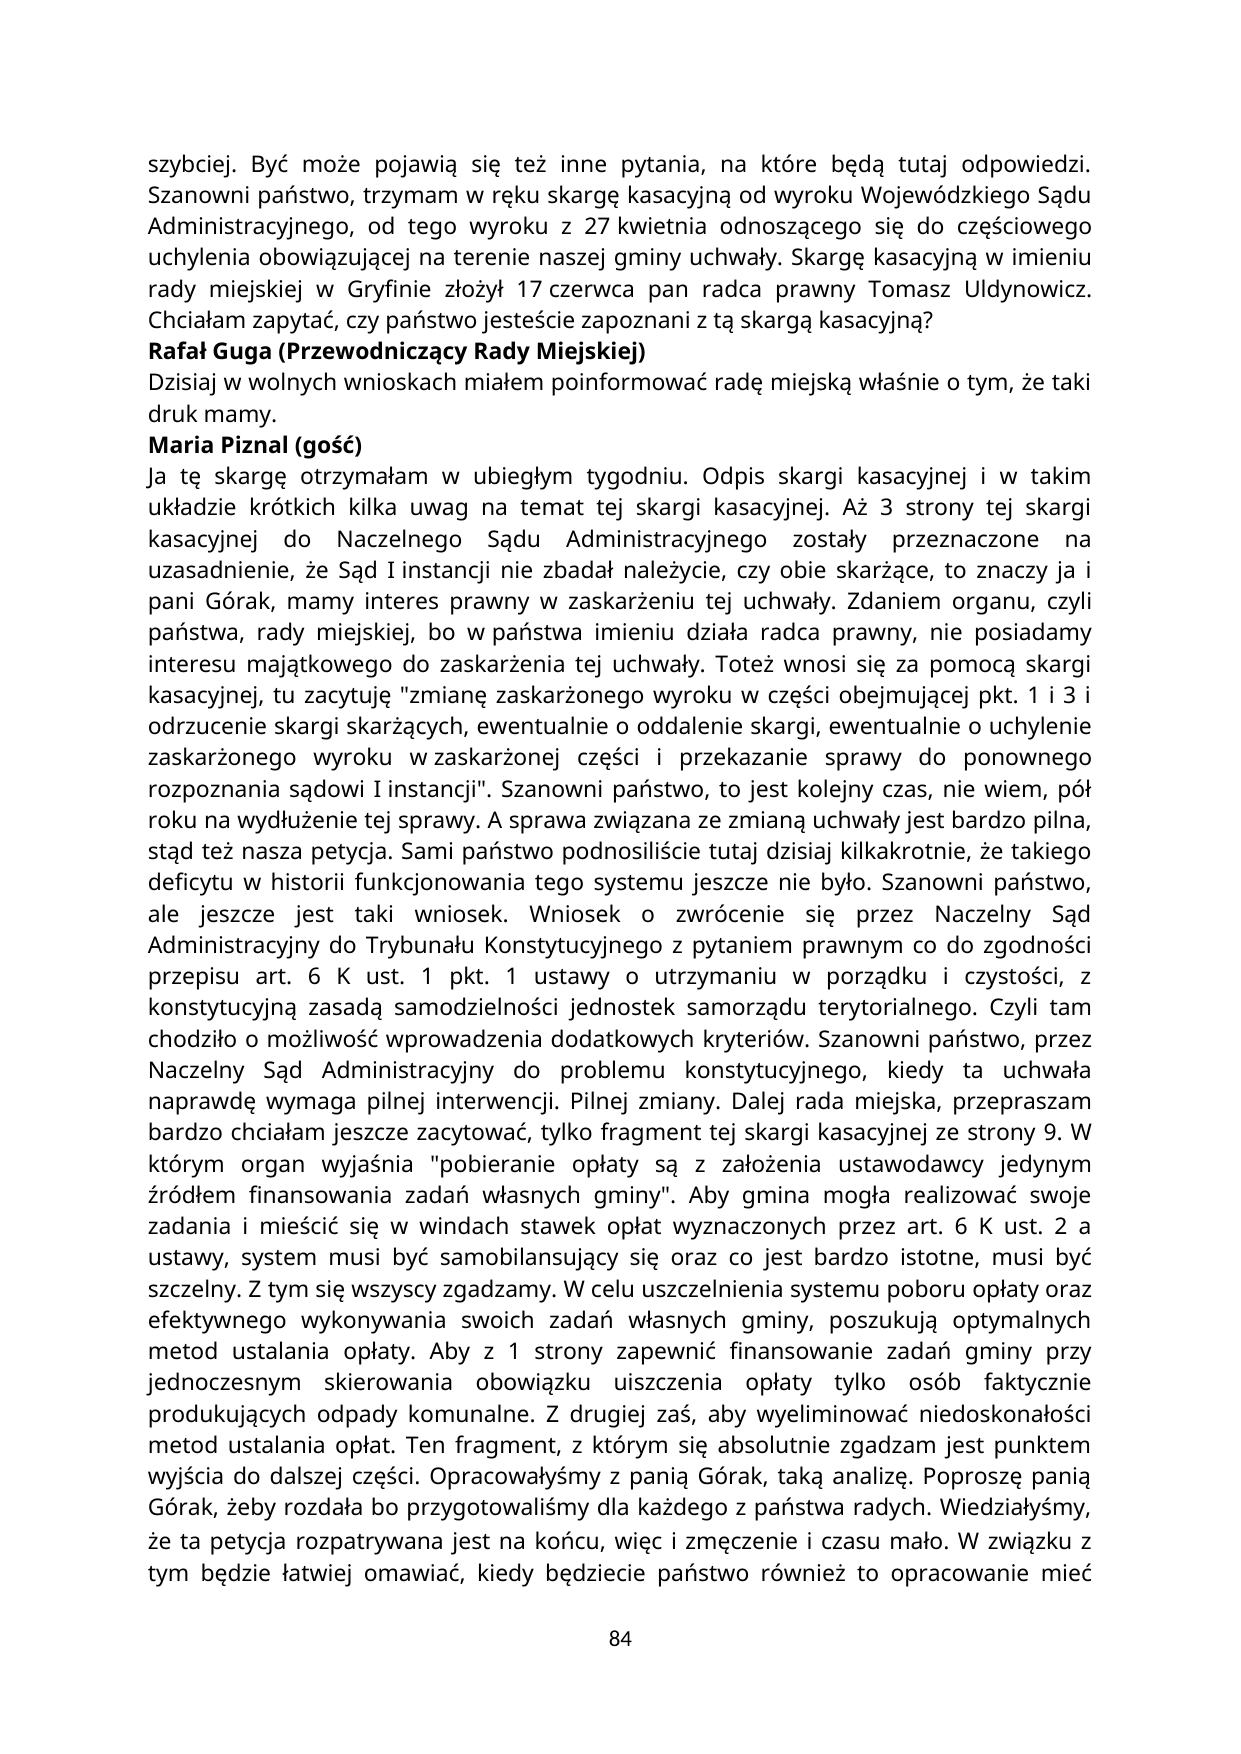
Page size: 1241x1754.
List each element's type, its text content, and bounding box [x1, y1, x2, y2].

text Rafał Guga (Przewodniczący Rady Miejskiej) [148, 335, 1093, 366]
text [148, 460, 1093, 1588]
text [148, 148, 1093, 335]
text Dzisiaj w wolnych wnioskach miałem poinformować radę miejską właśnie o tym, że taki druk mamy. [148, 366, 1093, 429]
text Maria Piznal (gość) [148, 429, 1093, 460]
